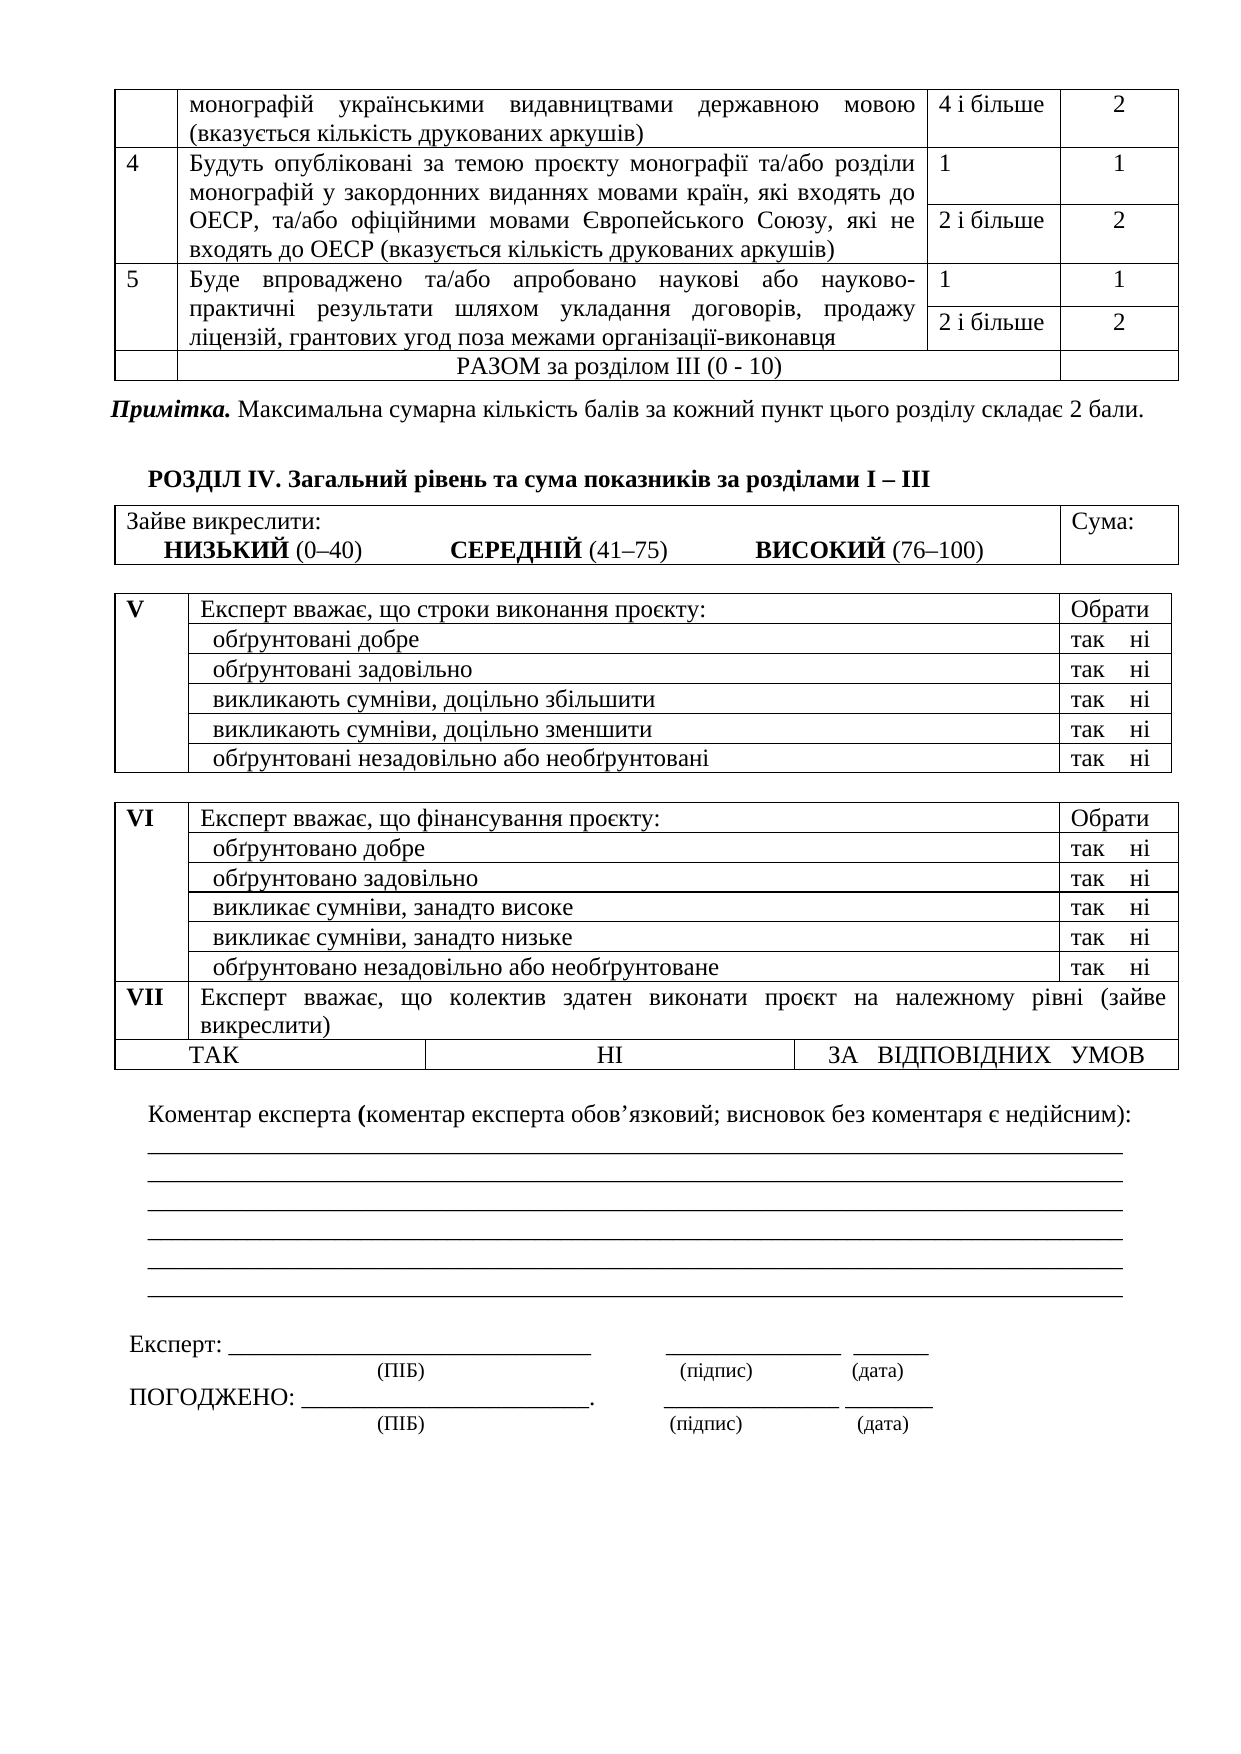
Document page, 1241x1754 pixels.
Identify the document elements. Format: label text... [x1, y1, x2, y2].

table_cell так ні [1060, 893, 1178, 921]
table_cell 5 [116, 264, 177, 350]
table_cell Будуть опубліковані за темою проєкту монографії та/або розділи монографій у закордонних виданнях мовами країн, які входять до ОЕСР, та/або офіційними мовами Європейського Союзу, які не входять до ОЕСР (вказується кількість друкованих аркушів) [178, 148, 927, 263]
table_cell так ні [1060, 863, 1178, 891]
table_cell обґрунтовано добре [189, 833, 1059, 862]
table_cell обґрунтовано незадовільно або необґрунтоване [189, 952, 1059, 981]
text Коментар експерта (коментар експерта обов’язковий; висновок без коментаря є недійсним): [148, 1099, 1152, 1128]
table_cell 3 [116, 90, 177, 147]
table_cell Буде впроваджено та/або апробовано наукові або науково-практичні результати шляхом укладання договорів, продажу ліцензій, грантових угод поза межами організації-виконавця [178, 264, 927, 350]
table_cell 2 [1061, 205, 1178, 263]
text Примітка. Максимальна сумарна кількість балів за кожний пункт цього розділу складає 2 бали. [110, 394, 1152, 422]
text (ПІБ) (підпис) (дата) [148, 1411, 1152, 1434]
table_cell так ні [1060, 922, 1178, 951]
text ______________________________________________________________________________ [148, 1185, 1152, 1214]
text (ПІБ) (підпис) (дата) [148, 1358, 1152, 1382]
table_cell [116, 351, 177, 380]
text ______________________________________________________________________________ [148, 1271, 1152, 1300]
table_cell VII [116, 982, 188, 1039]
table_cell [1061, 351, 1178, 380]
table_cell ЗА ВІДПОВІДНИХ УМОВ [795, 1040, 1178, 1069]
table_cell так ні [1060, 714, 1171, 742]
table_cell 2 і більше [928, 307, 1060, 350]
table_header Експерт вважає, що фінансування проєкту: [189, 803, 1059, 832]
table_header Зайве викреслити: НИЗЬКИЙ (0–40) СЕРЕДНІЙ (41–75) ВИСОКИЙ (76–100) [116, 506, 1060, 563]
text ______________________________________________________________________________ [148, 1243, 1152, 1271]
table_cell 2 [1061, 307, 1178, 350]
text ПОГОДЖЕНО: _______________________. ______________ _______ [129, 1382, 1152, 1411]
table_cell обґрунтовано задовільно [189, 863, 1059, 891]
table_cell РАЗОМ за розділом ІІІ (0 - 10) [178, 351, 1060, 380]
text Експерт: _____________________________ ______________ ______ [129, 1329, 1152, 1358]
table_cell так ні [1060, 654, 1171, 683]
table_cell 1 [1061, 264, 1178, 306]
table_header Обрати [1060, 803, 1178, 832]
table_cell так ні [1060, 624, 1171, 653]
table_cell ТАК [116, 1040, 425, 1069]
text ______________________________________________________________________________ [148, 1214, 1152, 1243]
table_cell НІ [426, 1040, 794, 1069]
table_cell так ні [1060, 744, 1171, 772]
table_cell 2 і більше [928, 205, 1060, 263]
table_header Експерт вважає, що строки виконання проєкту: [189, 594, 1059, 623]
table_cell 1 [928, 264, 1060, 306]
table_cell 1 [928, 148, 1060, 204]
table_header Обрати [1060, 594, 1171, 623]
table_cell викликають сумніви, доцільно зменшити [189, 714, 1059, 742]
text ______________________________________________________________________________ [148, 1128, 1152, 1156]
table_cell викликає сумніви, занадто низьке [189, 922, 1059, 951]
table_header V [116, 594, 188, 772]
text ______________________________________________________________________________ [148, 1156, 1152, 1185]
table_cell так ні [1060, 833, 1178, 862]
table_header VI [116, 803, 188, 981]
table_cell обґрунтовані незадовільно або необґрунтовані [189, 744, 1059, 772]
table_cell обґрунтовані задовільно [189, 654, 1059, 683]
table_cell 4 [116, 148, 177, 263]
table_cell 4 і більше [928, 90, 1060, 147]
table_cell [178, 90, 927, 147]
table_cell так ні [1060, 684, 1171, 713]
table_cell 1 [1061, 148, 1178, 204]
table_cell так ні [1060, 952, 1178, 981]
table_cell 2 [1061, 90, 1178, 147]
table_cell викликають сумніви, доцільно збільшити [189, 684, 1059, 713]
table_cell викликає сумніви, занадто високе [189, 893, 1059, 921]
table_cell обґрунтовані добре [189, 624, 1059, 653]
table_header Сума: [1061, 506, 1178, 563]
table_cell Експерт вважає, що колектив здатен виконати проєкт на належному рівні (зайве викреслити) [189, 982, 1178, 1039]
text РОЗДІЛ IV. Загальний рівень та сума показників за розділами I – III [148, 464, 1152, 492]
